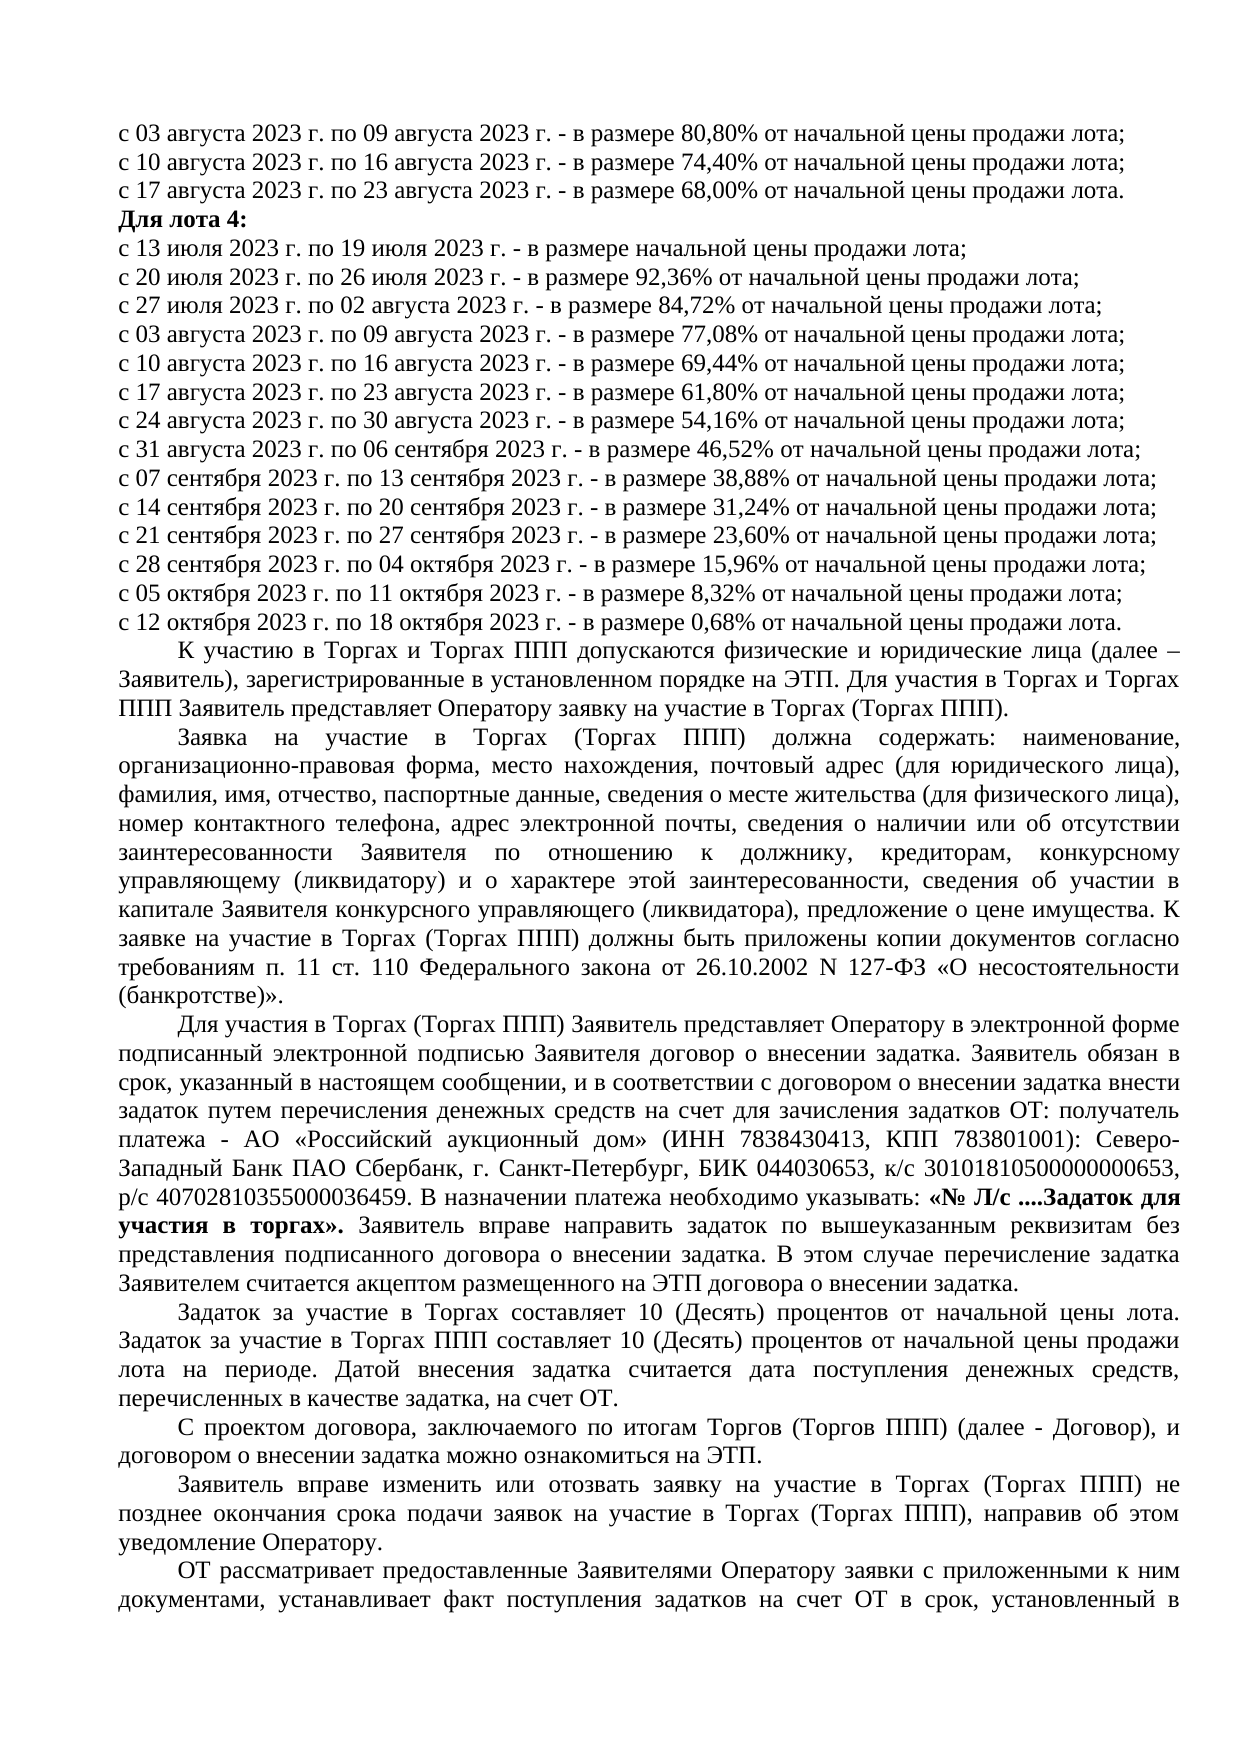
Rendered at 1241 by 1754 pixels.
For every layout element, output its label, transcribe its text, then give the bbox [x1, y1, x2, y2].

text с 12 октября 2023 г. по 18 октября 2023 г. - в размере 0,68% от начальной цены продажи лота. [118, 607, 1181, 636]
text с 17 августа 2023 г. по 23 августа 2023 г. - в размере 68,00% от начальной цены продажи лота. [118, 176, 1181, 204]
text с 05 октября 2023 г. по 11 октября 2023 г. - в размере 8,32% от начальной цены продажи лота; [118, 578, 1181, 607]
text с 31 августа 2023 г. по 06 сентября 2023 г. - в размере 46,52% от начальной цены продажи лота; [118, 434, 1181, 463]
text с 10 августа 2023 г. по 16 августа 2023 г. - в размере 69,44% от начальной цены продажи лота; [118, 348, 1181, 377]
text К участию в Торгах и Торгах ППП допускаются физические и юридические лица (далее – Заявитель), зарегистрированные в установленном порядке на ЭТП. Для участия в Торгах и Торгах ППП Заявитель представляет Оператору заявку на участие в Торгах (Торгах ППП). [118, 636, 1181, 722]
text с 03 августа 2023 г. по 09 августа 2023 г. - в размере 80,80% от начальной цены продажи лота; [118, 118, 1181, 147]
text С проектом договора, заключаемого по итогам Торгов (Торгов ППП) (далее - Договор), и договором о внесении задатка можно ознакомиться на ЭТП. [118, 1412, 1181, 1469]
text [118, 1556, 1181, 1613]
text с 17 августа 2023 г. по 23 августа 2023 г. - в размере 61,80% от начальной цены продажи лота; [118, 377, 1181, 406]
text Для участия в Торгах (Торгах ППП) Заявитель представляет Оператору в электронной форме подписанный электронной подписью Заявителя договор о внесении задатка. Заявитель обязан в срок, указанный в настоящем сообщении, и в соответствии с договором о внесении задатка внести задаток путем перечисления денежных средств на счет для зачисления задатков ОТ: получатель платежа - АО «Российский аукционный дом» (ИНН 7838430413, КПП 783801001): Северо-Западный Банк ПАО Сбербанк, г. Санкт-Петербург, БИК 044030653, к/с 30101810500000000653, р/с 40702810355000036459. В назначении платежа необходимо указывать: «№ Л/с ....Задаток для участия в торгах». Заявитель вправе направить задаток по вышеуказанным реквизитам без представления подписанного договора о внесении задатка. В этом случае перечисление задатка Заявителем считается акцептом размещенного на ЭТП договора о внесении задатка. [118, 1009, 1181, 1297]
text Задаток за участие в Торгах составляет 10 (Десять) процентов от начальной цены лота. Задаток за участие в Торгах ППП составляет 10 (Десять) процентов от начальной цены продажи лота на периоде. Датой внесения задатка считается дата поступления денежных средств, перечисленных в качестве задатка, на счет ОТ. [118, 1297, 1181, 1412]
text Заявитель вправе изменить или отозвать заявку на участие в Торгах (Торгах ППП) не позднее окончания срока подачи заявок на участие в Торгах (Торгах ППП), направив об этом уведомление Оператору. [118, 1469, 1181, 1556]
text с 28 сентября 2023 г. по 04 октября 2023 г. - в размере 15,96% от начальной цены продажи лота; [118, 549, 1181, 578]
text с 24 августа 2023 г. по 30 августа 2023 г. - в размере 54,16% от начальной цены продажи лота; [118, 406, 1181, 434]
text с 21 сентября 2023 г. по 27 сентября 2023 г. - в размере 23,60% от начальной цены продажи лота; [118, 521, 1181, 549]
text Для лота 4: [118, 204, 1181, 233]
text с 13 июля 2023 г. по 19 июля 2023 г. - в размере начальной цены продажи лота; [118, 233, 1181, 262]
text Заявка на участие в Торгах (Торгах ППП) должна содержать: наименование, организационно-правовая форма, место нахождения, почтовый адрес (для юридического лица), фамилия, имя, отчество, паспортные данные, сведения о месте жительства (для физического лица), номер контактного телефона, адрес электронной почты, сведения о наличии или об отсутствии заинтересованности Заявителя по отношению к должнику, кредиторам, конкурсному управляющему (ликвидатору) и о характере этой заинтересованности, сведения об участии в капитале Заявителя конкурсного управляющего (ликвидатора), предложение о цене имущества. К заявке на участие в Торгах (Торгах ППП) должны быть приложены копии документов согласно требованиям п. 11 ст. 110 Федерального закона от 26.10.2002 N 127-ФЗ «О несостоятельности (банкротстве)». [118, 722, 1181, 1009]
text с 03 августа 2023 г. по 09 августа 2023 г. - в размере 77,08% от начальной цены продажи лота; [118, 319, 1181, 348]
text с 10 августа 2023 г. по 16 августа 2023 г. - в размере 74,40% от начальной цены продажи лота; [118, 147, 1181, 176]
text с 27 июля 2023 г. по 02 августа 2023 г. - в размере 84,72% от начальной цены продажи лота; [118, 291, 1181, 319]
text с 07 сентября 2023 г. по 13 сентября 2023 г. - в размере 38,88% от начальной цены продажи лота; [118, 463, 1181, 492]
text с 20 июля 2023 г. по 26 июля 2023 г. - в размере 92,36% от начальной цены продажи лота; [118, 262, 1181, 291]
text с 14 сентября 2023 г. по 20 сентября 2023 г. - в размере 31,24% от начальной цены продажи лота; [118, 492, 1181, 521]
